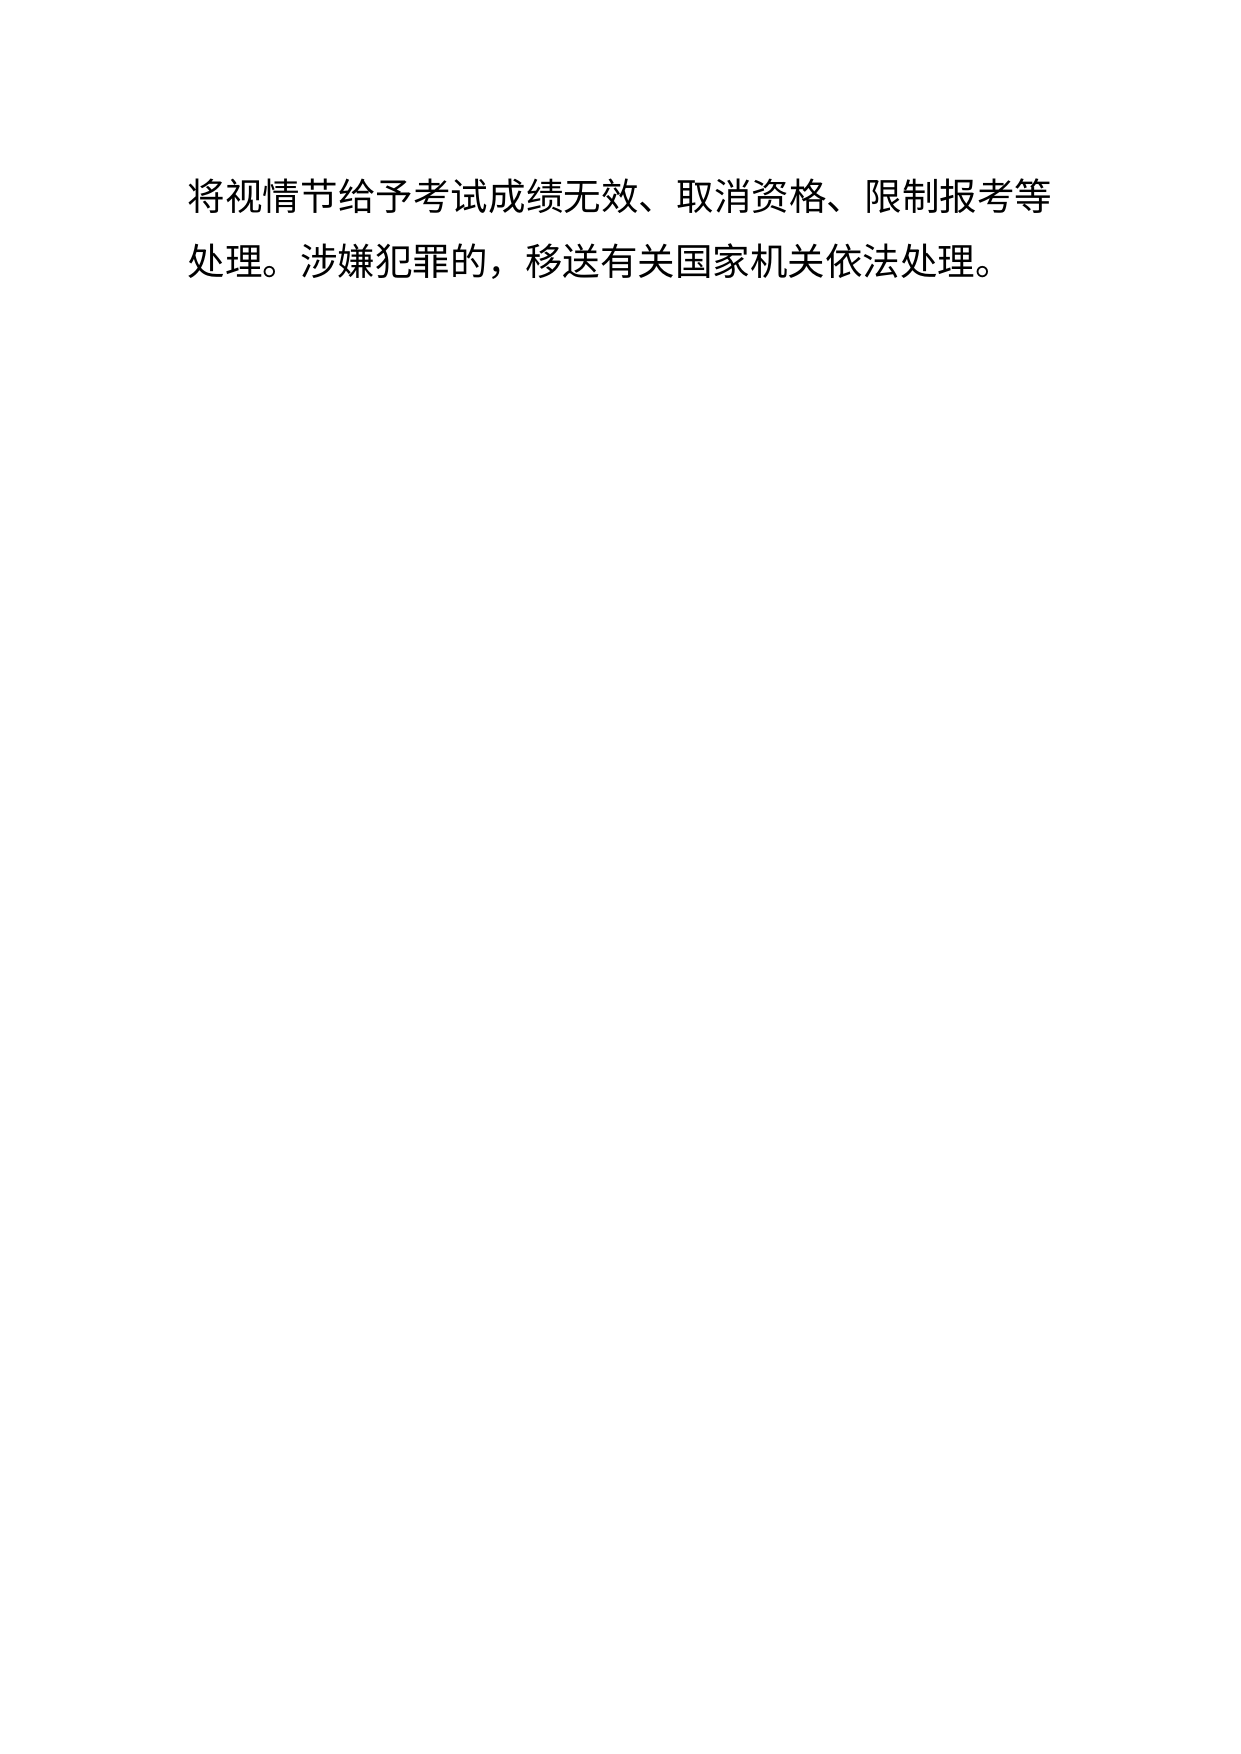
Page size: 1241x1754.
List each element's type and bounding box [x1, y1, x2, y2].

text [187, 162, 1053, 292]
